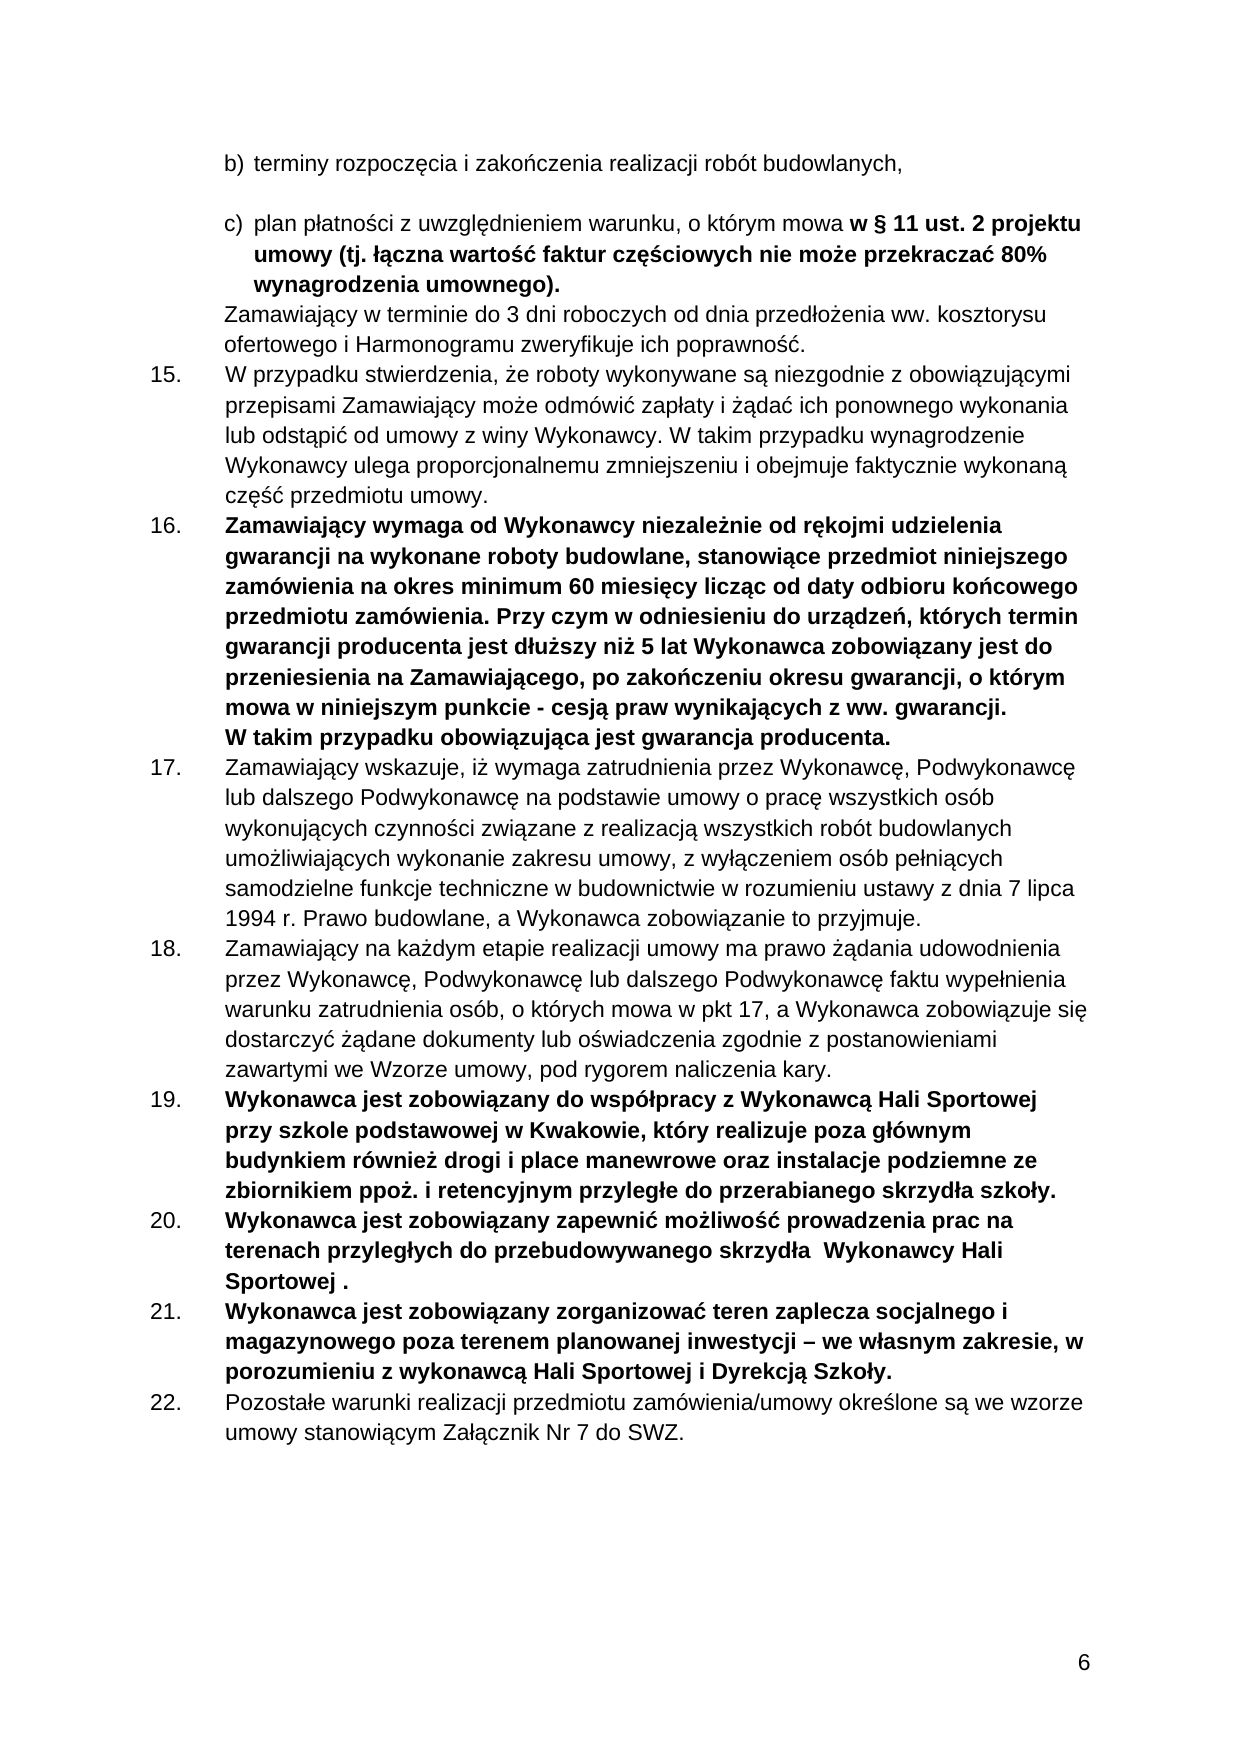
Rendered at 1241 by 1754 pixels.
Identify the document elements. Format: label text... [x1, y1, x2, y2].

list Zamawiający wymaga od Wykonawcy niezależnie od rękojmi udzielenia gwarancji na wykonane roboty budowlane, stanowiące przedmiot niniejszego zamówienia na okres minimum 60 miesięcy licząc od daty odbioru końcowego przedmiotu zamówienia. Przy czym w odniesieniu do urządzeń, których termin gwarancji producenta jest dłuższy niż 5 lat Wykonawca zobowiązany jest do przeniesienia na Zamawiającego, po zakończeniu okresu gwarancji, o którym mowa w niniejszym punkcie - cesją praw wynikających z ww. gwarancji. W takim przypadku obowiązująca jest gwarancja producenta. [150, 512, 1090, 750]
list Wykonawca jest zobowiązany do współpracy z Wykonawcą Hali Sportowej przy szkole podstawowej w Kwakowie, który realizuje poza głównym budynkiem również drogi i place manewrowe oraz instalacje podziemne ze zbiornikiem ppoż. i retencyjnym przyległe do przerabianego skrzydła szkoły. [150, 1086, 1090, 1203]
list Wykonawca jest zobowiązany zapewnić możliwość prowadzenia prac na terenach przyległych do przebudowywanego skrzydła Wykonawcy Hali Sportowej . [150, 1207, 1090, 1294]
list Zamawiający na każdym etapie realizacji umowy ma prawo żądania udowodnienia przez Wykonawcę, Podwykonawcę lub dalszego Podwykonawcę faktu wypełnienia warunku zatrudnienia osób, o których mowa w pkt 17, a Wykonawca zobowiązuje się dostarczyć żądane dokumenty lub oświadczenia zgodnie z postanowieniami zawartymi we Wzorze umowy, pod rygorem naliczenia kary. [150, 935, 1090, 1083]
text Zamawiający w terminie do 3 dni roboczych od dnia przedłożenia ww. kosztorysu ofertowego i Harmonogramu zweryfikuje ich poprawność. [224, 301, 1090, 358]
list W przypadku stwierdzenia, że roboty wykonywane są niezgodnie z obowiązującymi przepisami Zamawiający może odmówić zapłaty i żądać ich ponownego wykonania lub odstąpić od umowy z winy Wykonawcy. W takim przypadku wynagrodzenie Wykonawcy ulega proporcjonalnemu zmniejszeniu i obejmuje faktycznie wykonaną część przedmiotu umowy. [150, 361, 1090, 509]
list terminy rozpoczęcia i zakończenia realizacji robót budowlanych, [224, 150, 1090, 207]
list Zamawiający wskazuje, iż wymaga zatrudnienia przez Wykonawcę, Podwykonawcę lub dalszego Podwykonawcę na podstawie umowy o pracę wszystkich osób wykonujących czynności związane z realizacją wszystkich robót budowlanych umożliwiających wykonanie zakresu umowy, z wyłączeniem osób pełniących samodzielne funkcje techniczne w budownictwie w rozumieniu ustawy z dnia 7 lipca 1994 r. Prawo budowlane, a Wykonawca zobowiązanie to przyjmuje. [150, 754, 1090, 932]
list Wykonawca jest zobowiązany zorganizować teren zaplecza socjalnego i magazynowego poza terenem planowanej inwestycji – we własnym zakresie, w porozumieniu z wykonawcą Hali Sportowej i Dyrekcją Szkoły. [150, 1298, 1090, 1385]
list plan płatności z uwzględnieniem warunku, o którym mowa w § 11 ust. 2 projektu umowy (tj. łączna wartość faktur częściowych nie może przekraczać 80% wynagrodzenia umownego). [224, 210, 1090, 297]
list Pozostałe warunki realizacji przedmiotu zamówienia/umowy określone są we wzorze umowy stanowiącym Załącznik Nr 7 do SWZ. [150, 1388, 1090, 1445]
